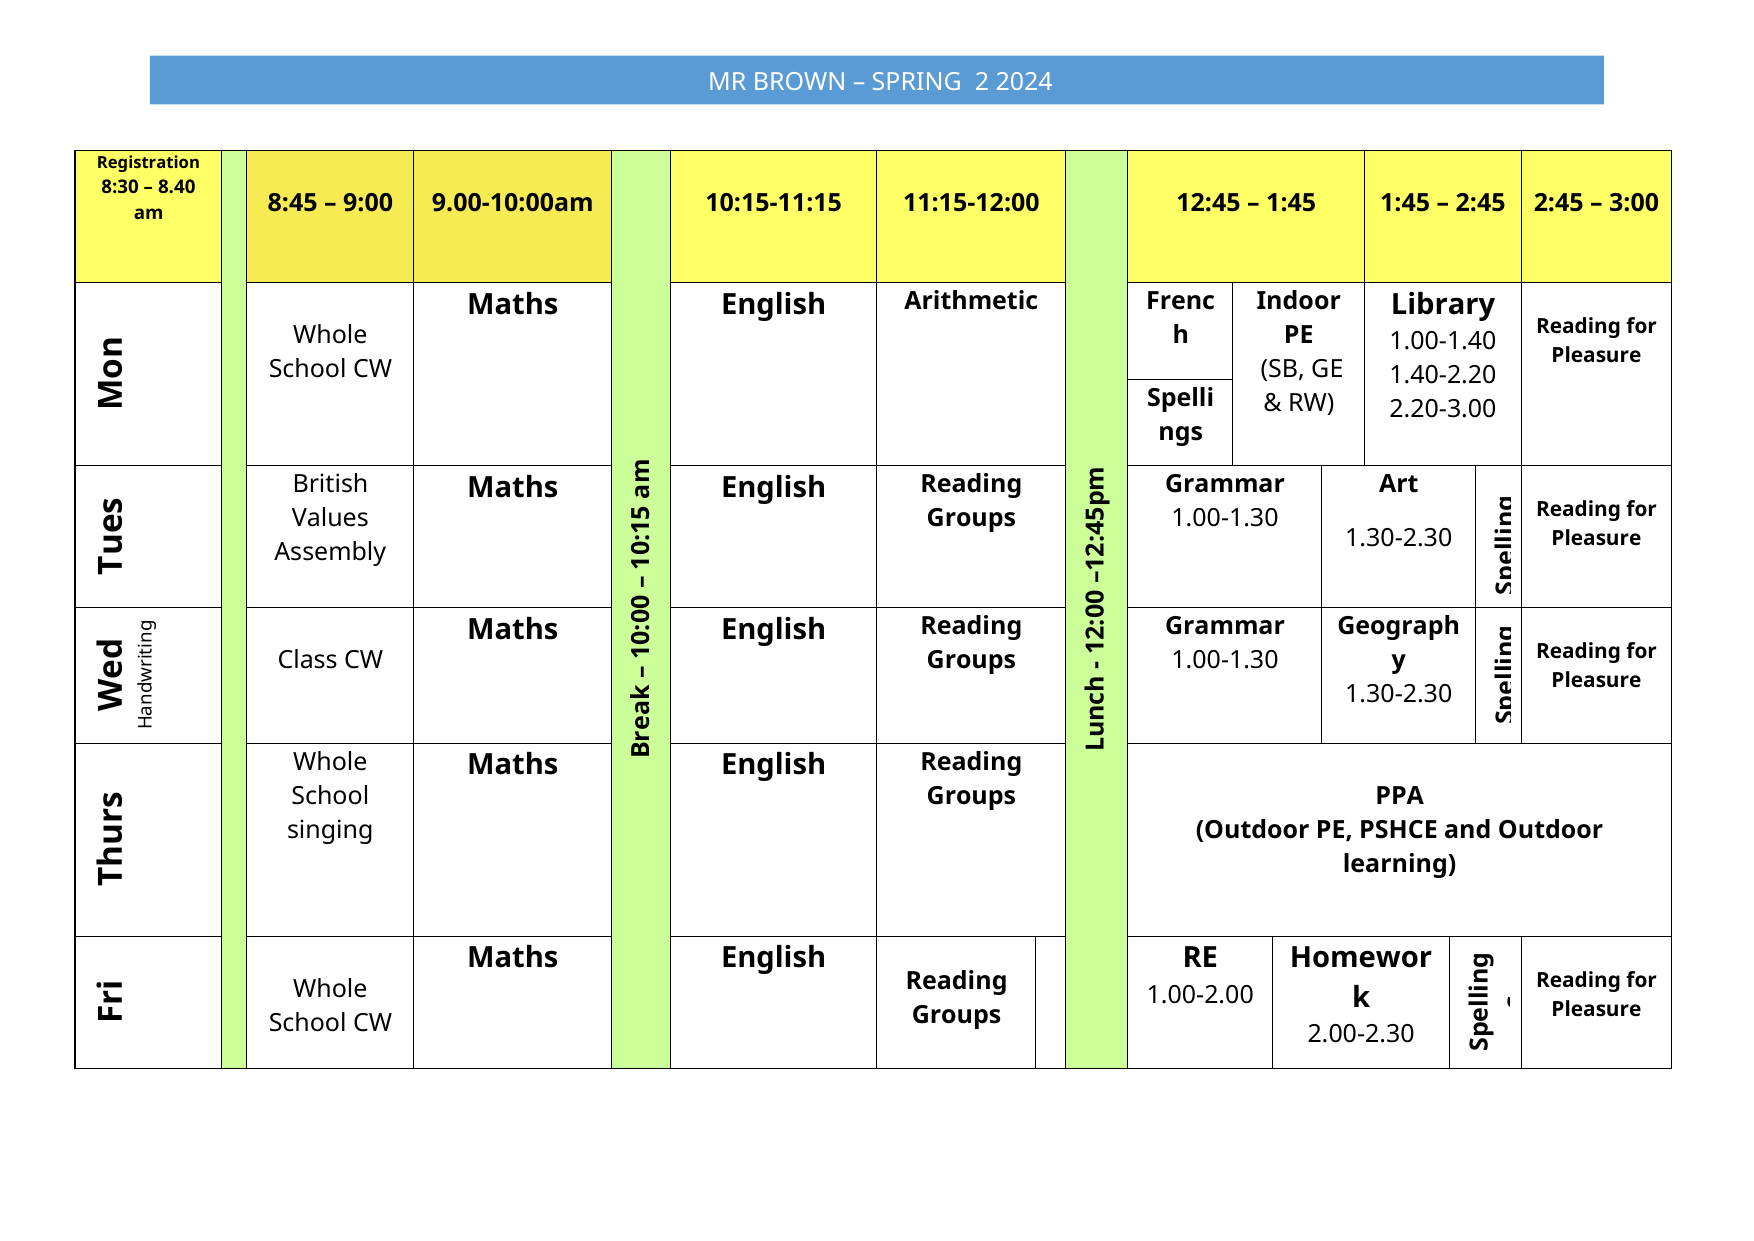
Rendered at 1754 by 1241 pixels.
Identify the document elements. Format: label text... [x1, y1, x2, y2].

table_cell Arithmetic [877, 283, 1065, 465]
table_header 8:45 – 9:00 [247, 151, 413, 282]
table_cell Reading Groups [877, 937, 1035, 1068]
table_header Registration 8:30 – 8.40 am [76, 151, 221, 282]
table_cell Maths [414, 937, 611, 1068]
table_cell Reading for Pleasure [1522, 608, 1671, 742]
table_header 12:45 – 1:45 [1128, 151, 1364, 282]
table_header 1:45 – 2:45 [1365, 151, 1521, 282]
table_cell English [671, 937, 876, 1068]
table_cell Maths [414, 744, 611, 936]
table_cell Reading Groups [877, 608, 1065, 742]
table_cell Indoor PE (SB, GE & RW) [1233, 283, 1364, 465]
table_cell Reading Groups [877, 744, 1065, 936]
table_cell Mon [76, 283, 221, 465]
table_cell Reading for Pleasure [1522, 937, 1671, 1068]
table_cell British Values Assembly [247, 466, 413, 607]
table_header Break – 10:00 – 10:15 am [612, 151, 670, 1068]
table_cell Maths [414, 466, 611, 607]
table_cell Grammar 1.00-1.30 [1128, 608, 1321, 742]
table_cell English [671, 744, 876, 936]
table_cell French [1128, 283, 1232, 378]
table_cell Whole School CW [247, 937, 413, 1068]
table_cell Maths [414, 283, 611, 465]
table_header 9.00-10:00am [414, 151, 611, 282]
table_cell Reading Groups [877, 466, 1065, 607]
table_cell Class CW [247, 608, 413, 742]
table_cell Library 1.00-1.40 1.40-2.20 2.20-3.00 [1365, 283, 1521, 465]
table_cell English [671, 283, 876, 465]
table_header 10:15-11:15 [671, 151, 876, 282]
table_cell Homework 2.00-2.30 [1273, 937, 1449, 1068]
table_cell Grammar 1.00-1.30 [1128, 466, 1321, 607]
table_cell Whole School singing [247, 744, 413, 936]
table_cell Reading for Pleasure [1522, 466, 1671, 607]
table_cell Art 1.30-2.30 [1322, 466, 1475, 607]
table_cell Spelling [1476, 608, 1521, 742]
table_header 2:45 – 3:00 [1522, 151, 1671, 282]
table_cell Geography 1.30-2.30 [1322, 608, 1475, 742]
table_cell PPA (Outdoor PE, PSHCE and Outdoor learning) [1128, 744, 1671, 936]
table_cell Tues [76, 466, 221, 607]
table_cell Thurs [76, 744, 221, 936]
table_header 11:15-12:00 [877, 151, 1065, 282]
table_cell Whole School CW [247, 283, 413, 465]
table_cell Reading for Pleasure [1522, 283, 1671, 465]
table_cell English [671, 466, 876, 607]
table_cell RE 1.00-2.00 [1128, 937, 1272, 1068]
table_cell English [671, 608, 876, 742]
table_cell Fri [76, 937, 221, 1068]
table_header Lunch - 12:00 –12:45pm [1066, 151, 1127, 1068]
table_cell Spelling [1476, 466, 1521, 607]
table_cell Wed Handwriting [76, 608, 221, 742]
table_cell [1036, 937, 1065, 1068]
table_header [222, 151, 246, 1068]
table_cell Spellings [1128, 380, 1232, 465]
table_cell Maths [414, 608, 611, 742]
table_cell Spellings [1450, 937, 1521, 1068]
